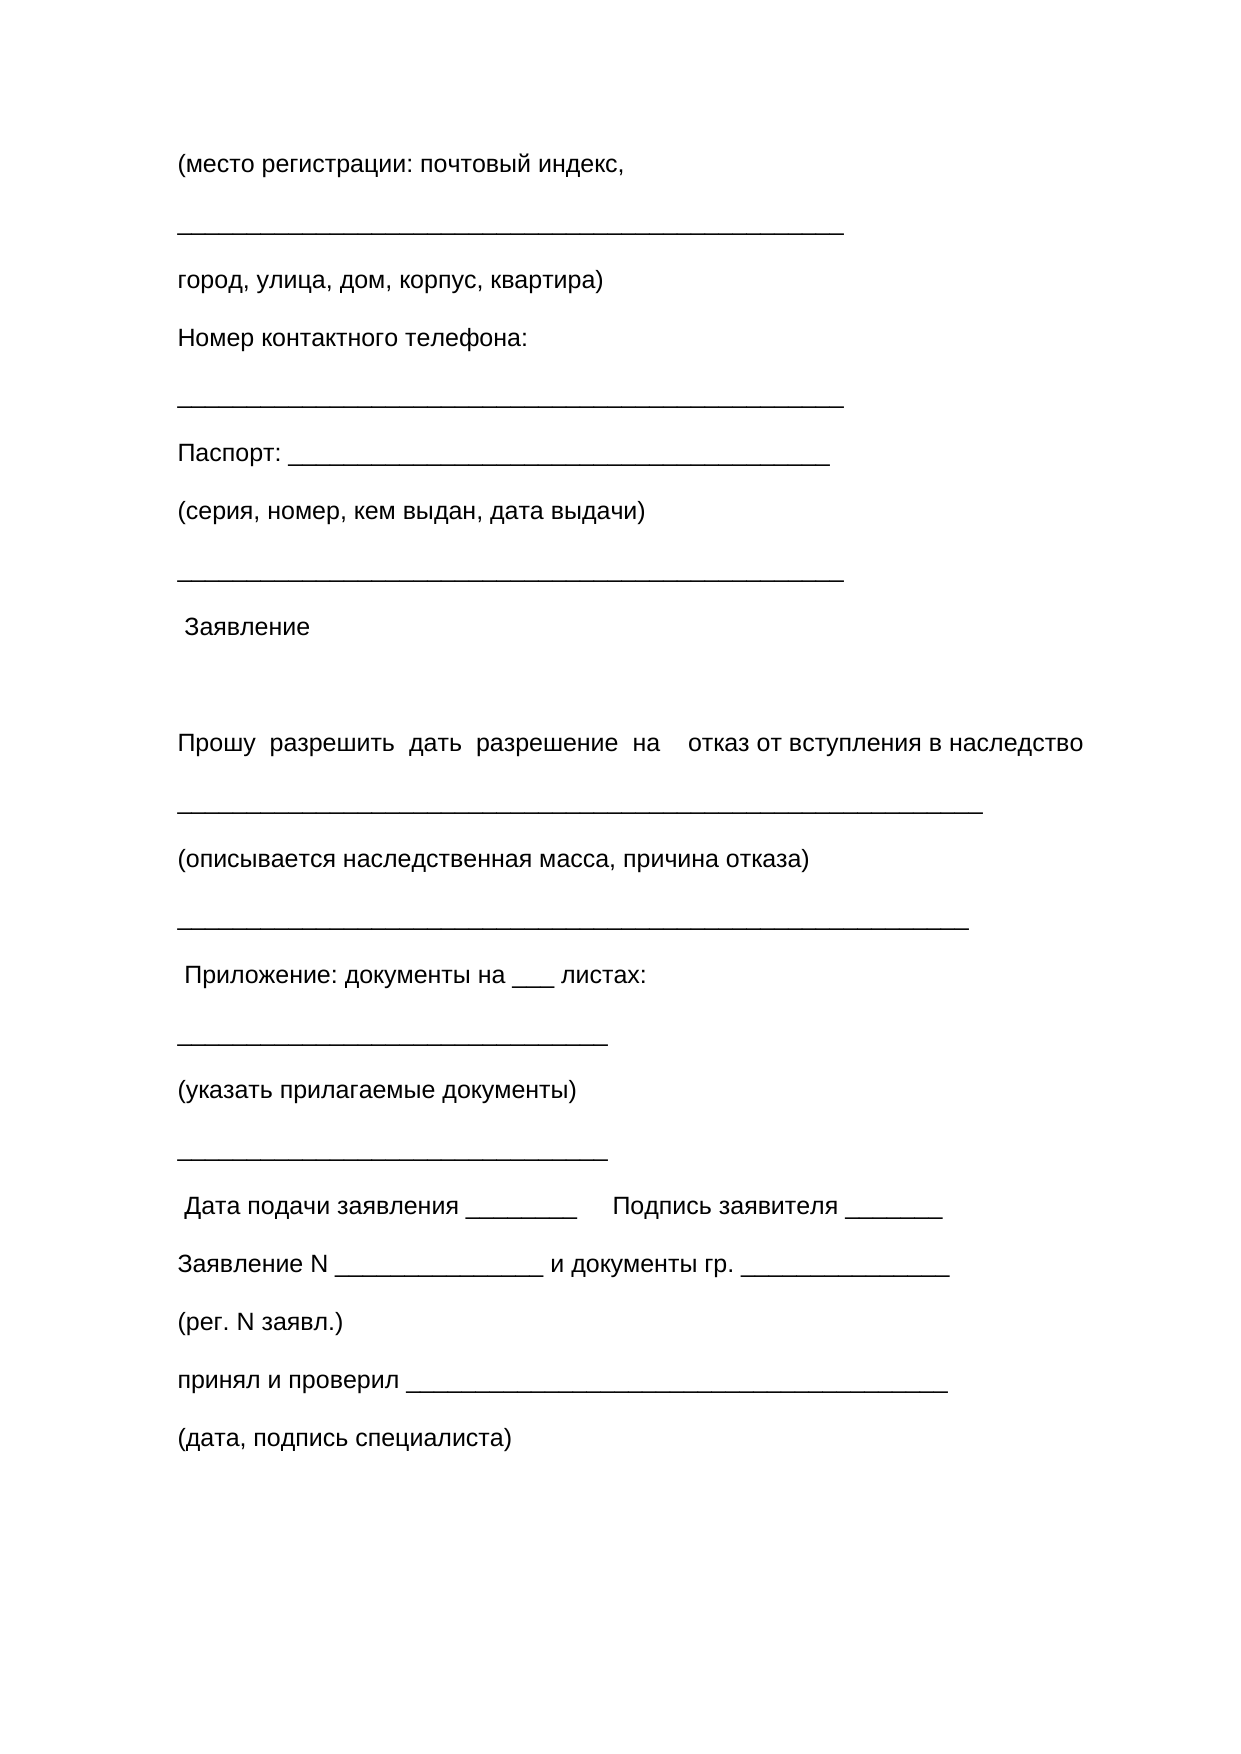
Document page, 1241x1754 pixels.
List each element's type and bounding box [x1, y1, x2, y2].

table_header [176, 118, 1159, 1598]
